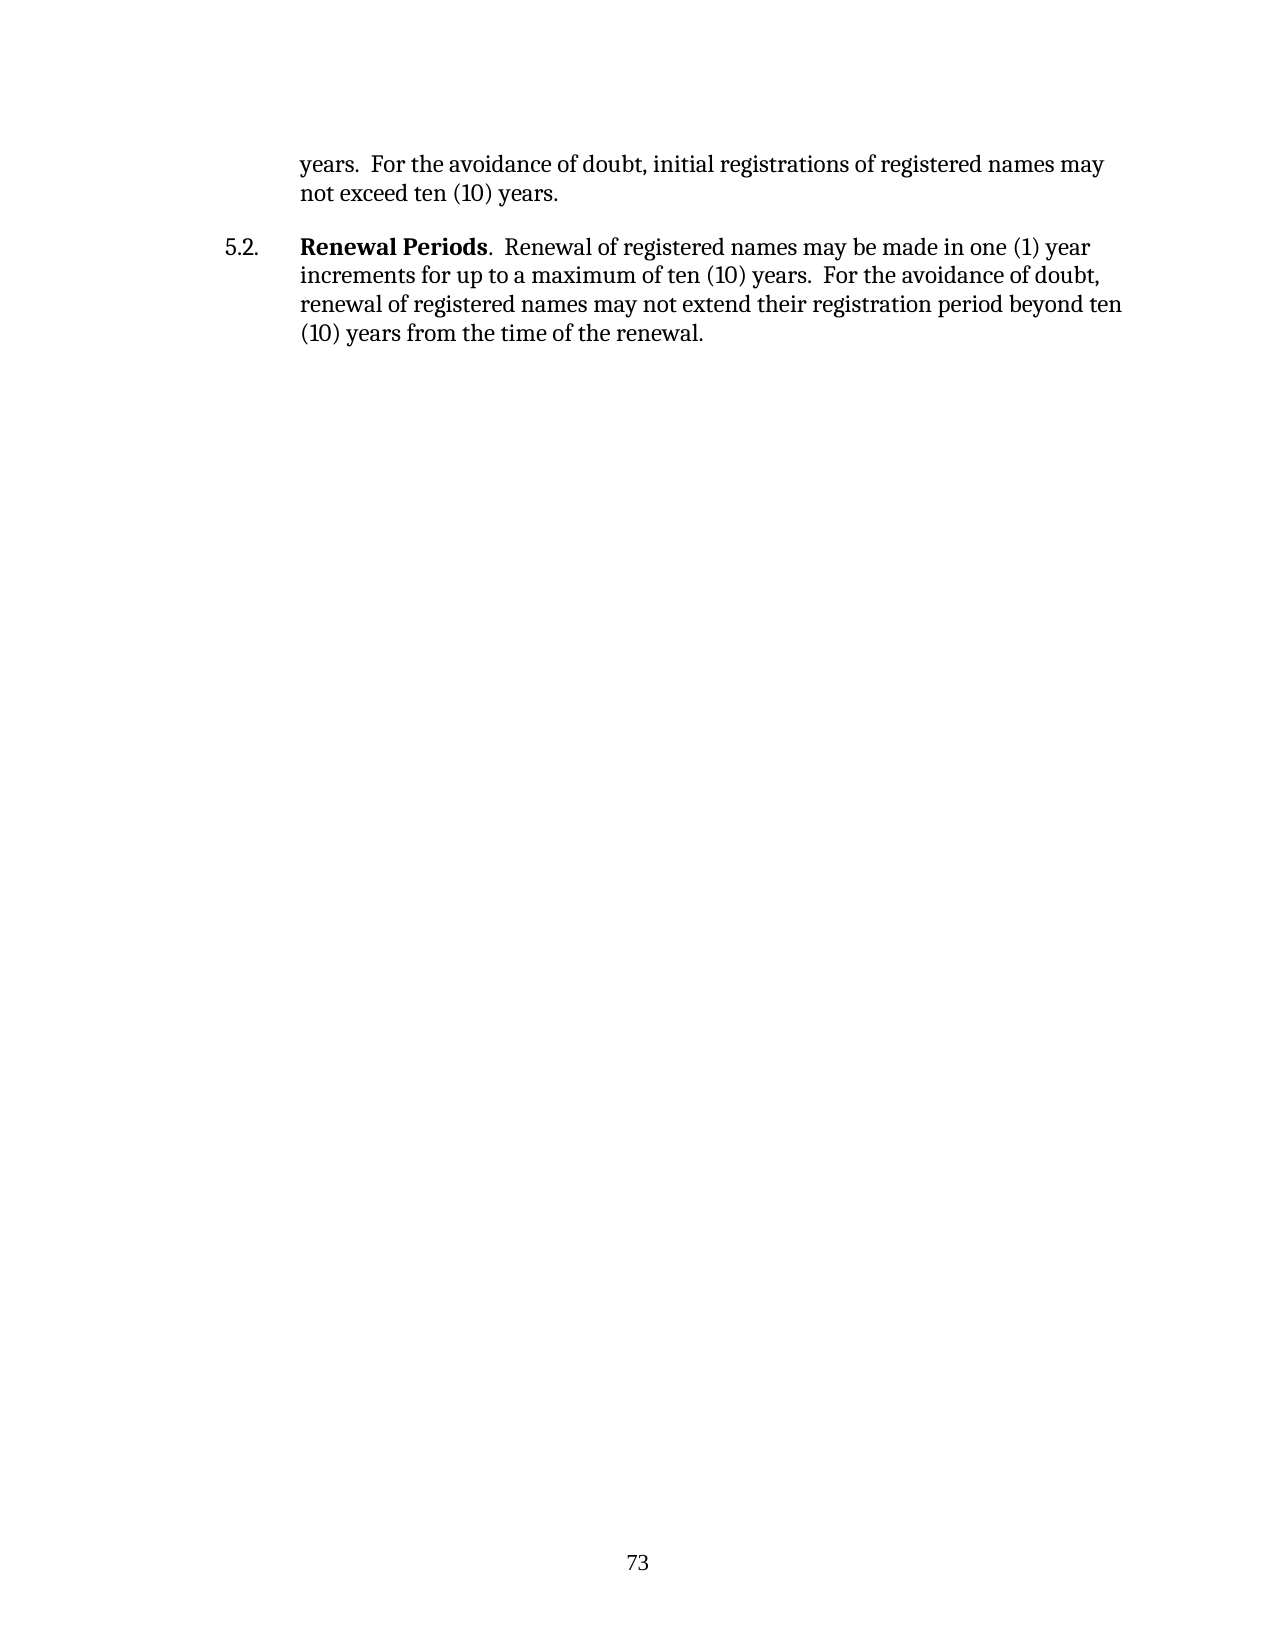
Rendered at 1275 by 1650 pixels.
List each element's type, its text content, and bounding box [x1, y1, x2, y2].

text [225, 150, 1125, 207]
text Renewal Periods. Renewal of registered names may be made in one (1) year increments for up to a maximum of ten (10) years. For the avoidance of doubt, renewal of registered names may not extend their registration period beyond ten (10) years from the time of the renewal. [225, 232, 1125, 347]
